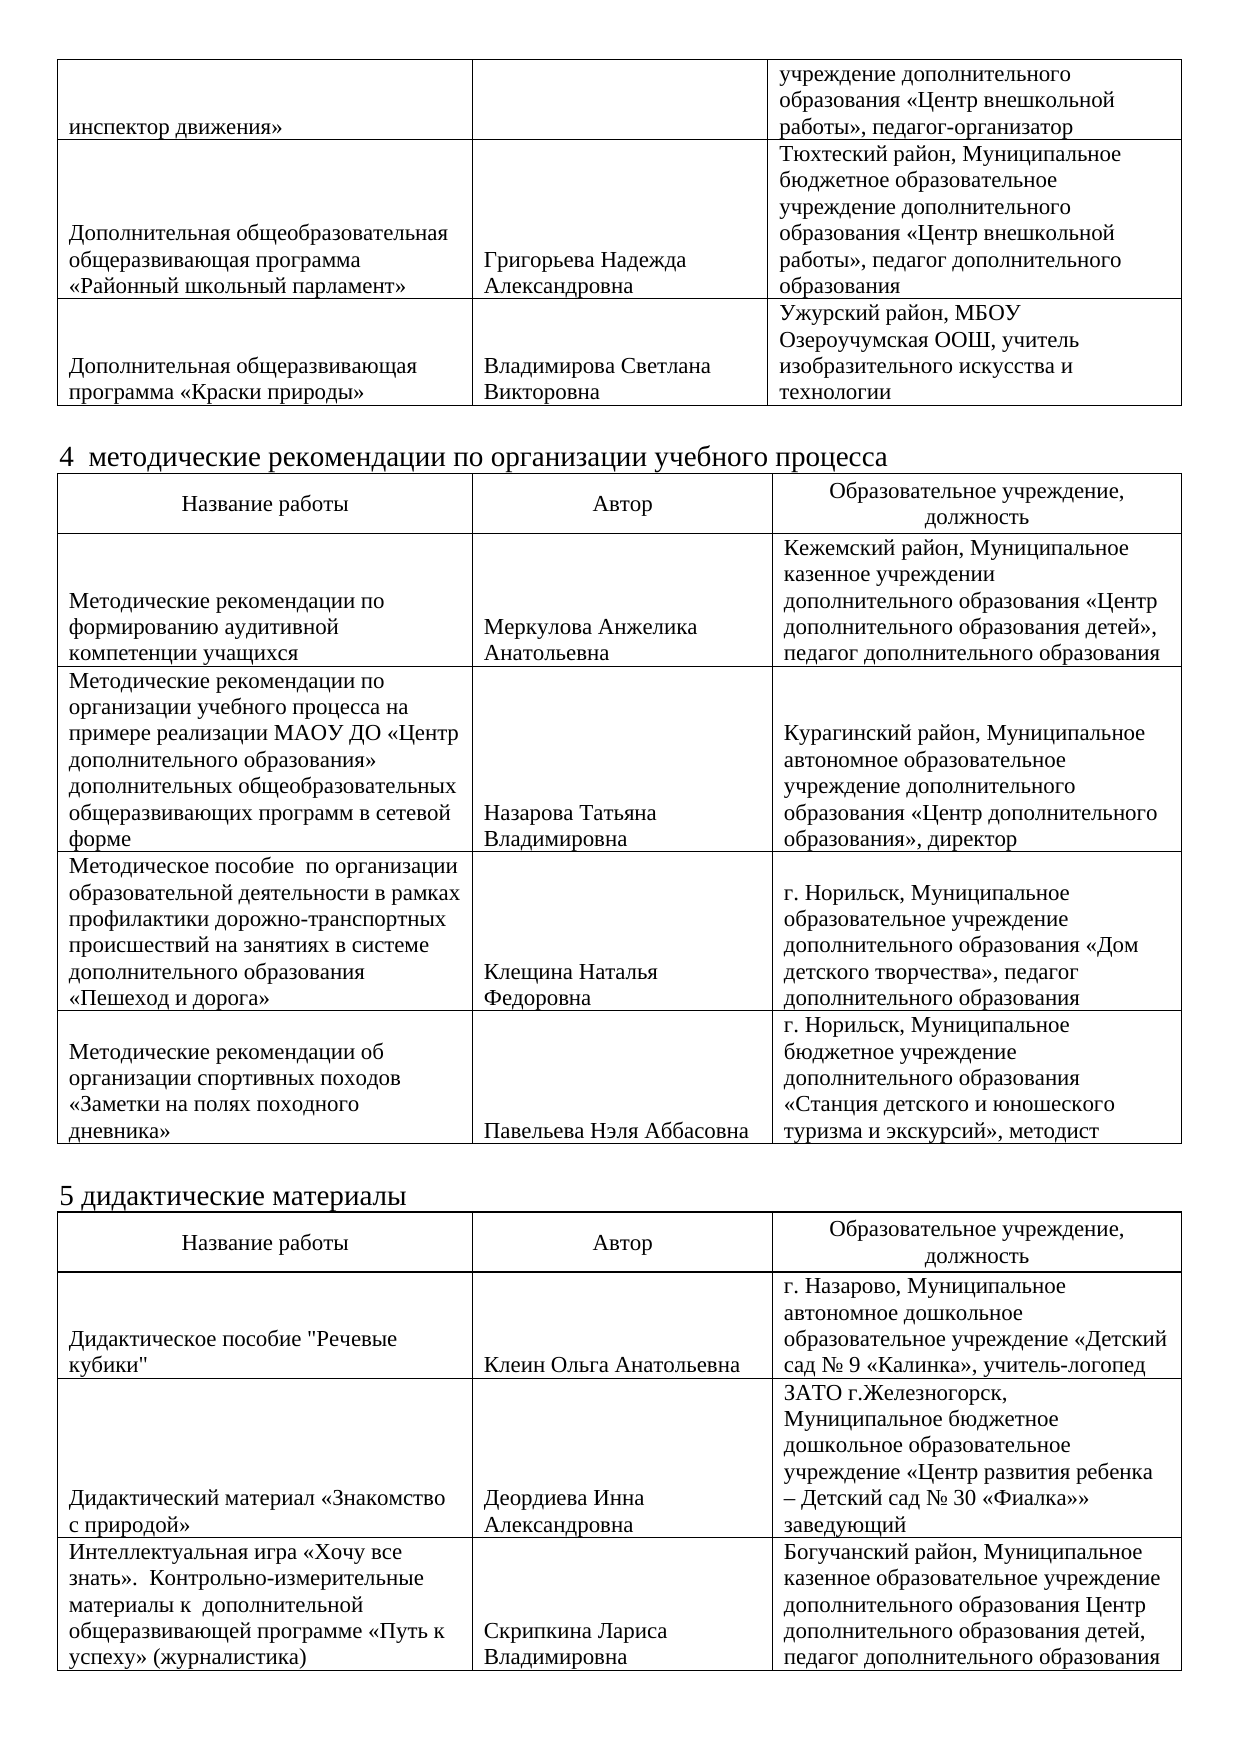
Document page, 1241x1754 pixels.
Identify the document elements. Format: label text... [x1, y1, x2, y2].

table_cell Меркулова Анжелика Анатольевна [473, 534, 772, 666]
table_cell Методические рекомендации по формированию аудитивной компетенции учащихся [58, 534, 472, 666]
table_cell Методическое пособие по организации образовательной деятельности в рамках профилактики дорожно-транспортных происшествий на занятиях в системе дополнительного образования «Пешеход и дорога» [58, 852, 472, 1010]
table_cell Деордиева Инна Александровна [473, 1379, 772, 1537]
table_cell Методические рекомендации об организации спортивных походов «Заметки на полях походного дневника» [58, 1011, 472, 1143]
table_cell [58, 60, 472, 139]
table_header Образовательное учреждение, должность [773, 474, 1181, 533]
table_cell Богучанский район, Муниципальное казенное образовательное учреждение дополнительного образования Центр дополнительного образования детей, педагог дополнительного образования [773, 1538, 1181, 1670]
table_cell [473, 60, 767, 139]
table_cell Назарова Татьяна Владимировна [473, 667, 772, 851]
table_cell г. Назарово, Муниципальное автономное дошкольное образовательное учреждение «Детский сад № 9 «Калинка», учитель-логопед [773, 1273, 1181, 1378]
table_cell ЗАТО г.Железногорск, Муниципальное бюджетное дошкольное образовательное учреждение «Центр развития ребенка – Детский сад № 30 «Фиалка»» заведующий [773, 1379, 1181, 1537]
table_cell г. Норильск, Муниципальное бюджетное учреждение дополнительного образования «Станция детского и юношеского туризма и экскурсий», методист [773, 1011, 1181, 1143]
table_header Название работы [58, 1213, 472, 1271]
table_cell Ужурский район, МБОУ Озероучумская ООШ, учитель изобразительного искусства и технологии [768, 299, 1181, 405]
table_cell Клещина Наталья Федоровна [473, 852, 772, 1010]
table_cell Дидактический материал «Знакомство с природой» [58, 1379, 472, 1537]
table_cell Тюхтеский район, Муниципальное бюджетное образовательное учреждение дополнительного образования «Центр внешкольной работы», педагог дополнительного образования [768, 140, 1181, 298]
table_cell Скрипкина Лариса Владимировна [473, 1538, 772, 1670]
table_cell Курагинский район, Муниципальное автономное образовательное учреждение дополнительного образования «Центр дополнительного образования», директор [773, 667, 1181, 851]
table_cell Владимирова Светлана Викторовна [473, 299, 767, 405]
table_header Автор [473, 1213, 772, 1271]
table_cell Дидактическое пособие "Речевые кубики" [58, 1273, 472, 1378]
table_header Автор [473, 474, 772, 533]
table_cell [768, 60, 1181, 139]
table_cell Дополнительная общеразвивающая программа «Краски природы» [58, 299, 472, 405]
table_cell г. Норильск, Муниципальное образовательное учреждение дополнительного образования «Дом детского творчества», педагог дополнительного образования [773, 852, 1181, 1010]
table_cell Методические рекомендации по организации учебного процесса на примере реализации МАОУ ДО «Центр дополнительного образования» дополнительных общеобразовательных общеразвивающих программ в сетевой форме [58, 667, 472, 851]
table_cell Григорьева Надежда Александровна [473, 140, 767, 298]
table_header Название работы [58, 474, 472, 533]
table_cell Интеллектуальная игра «Хочу все знать». Контрольно-измерительные материалы к дополнительной общеразвивающей программе «Путь к успеху» (журналистика) [58, 1538, 472, 1670]
table_cell Дополнительная общеобразовательная общеразвивающая программа «Районный школьный парламент» [58, 140, 472, 298]
text 4 методические рекомендации по организации учебного процесса [59, 439, 1181, 473]
table_cell Кежемский район, Муниципальное казенное учреждении дополнительного образования «Центр дополнительного образования детей», педагог дополнительного образования [773, 534, 1181, 666]
table_cell Клеин Ольга Анатольевна [473, 1273, 772, 1378]
text 5 дидактические материалы [59, 1178, 1181, 1211]
table_header Образовательное учреждение, должность [773, 1213, 1181, 1271]
table_cell Павельева Нэля Аббасовна [473, 1011, 772, 1143]
